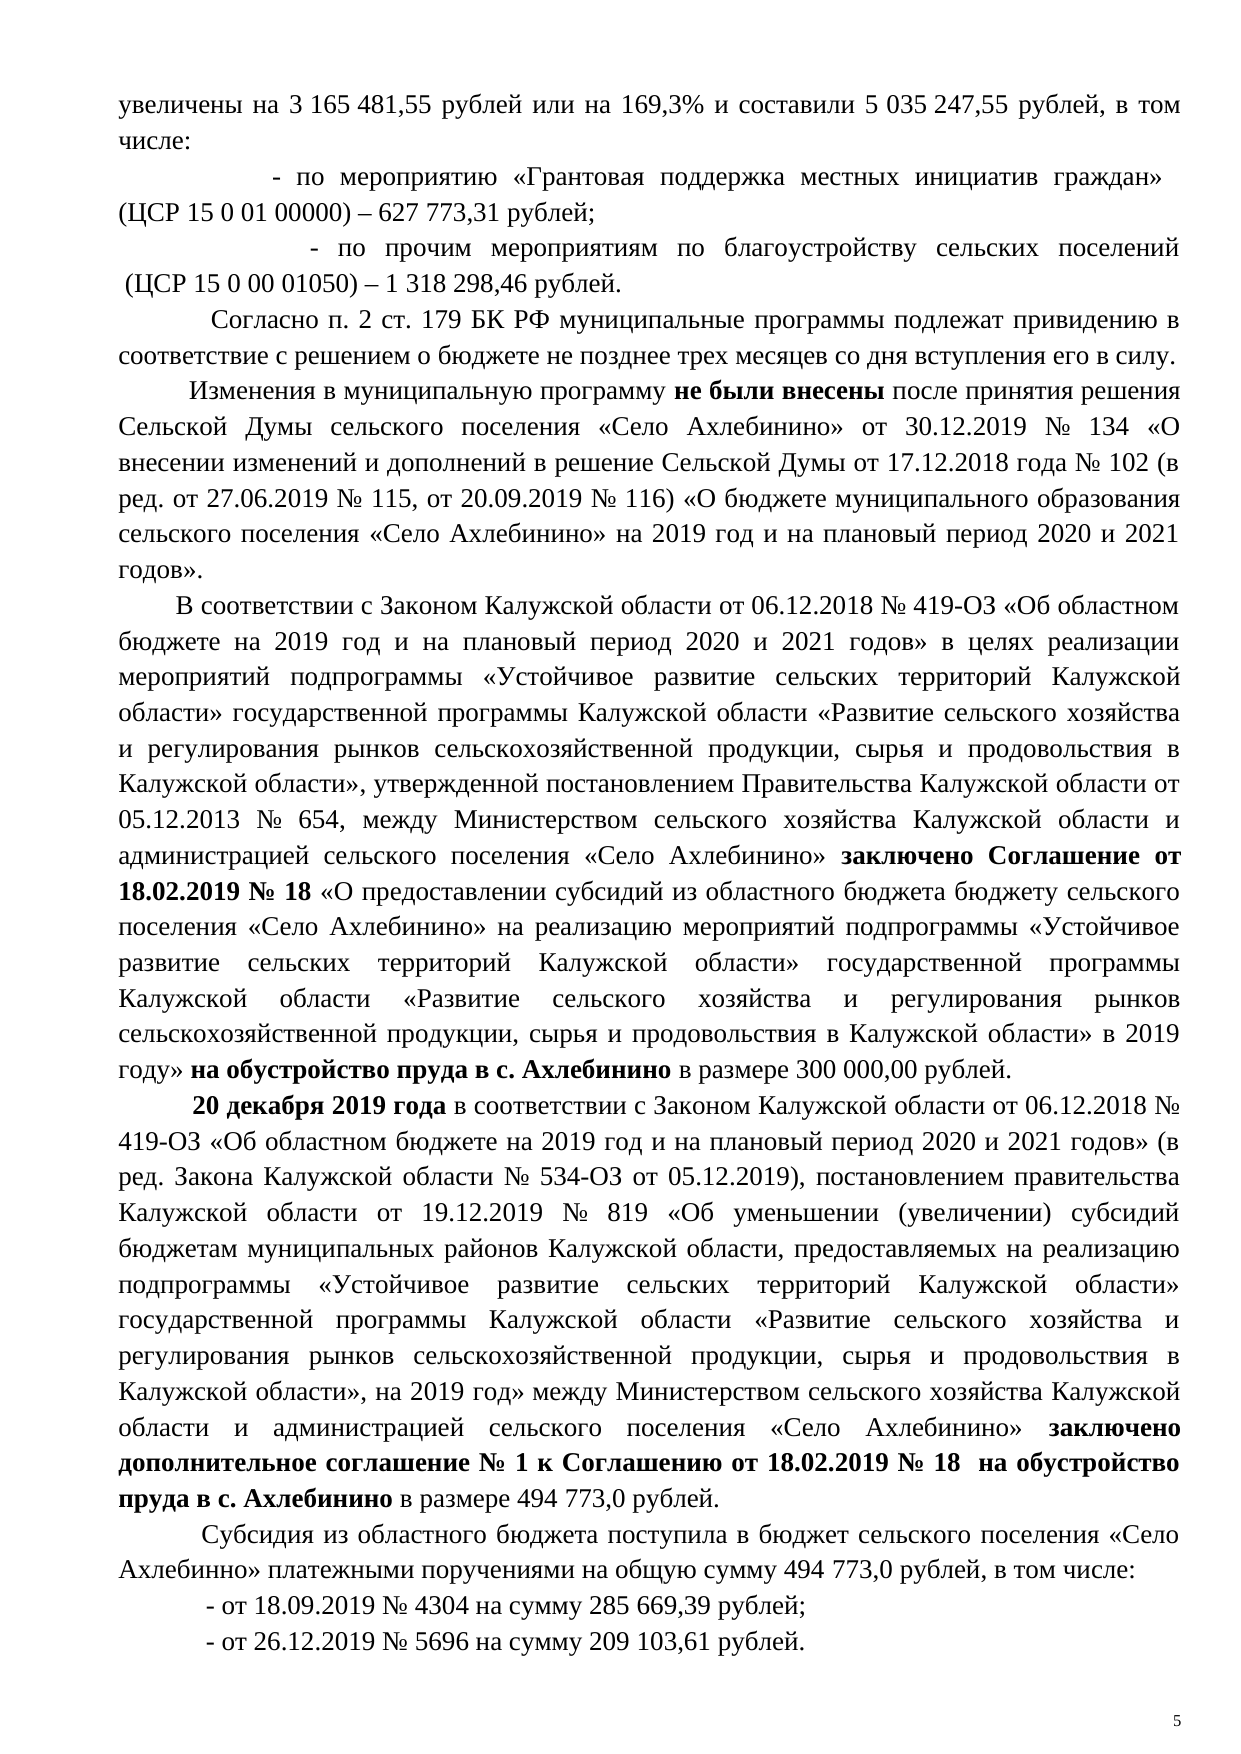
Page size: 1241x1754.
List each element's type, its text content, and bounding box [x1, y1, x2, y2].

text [118, 89, 1181, 156]
text 20 декабря 2019 года в соответствии с Законом Калужской области от 06.12.2018 № 419-ОЗ «Об областном бюджете на 2019 год и на плановый период 2020 и 2021 годов» (в ред. Закона Калужской области № 534-ОЗ от 05.12.2019), постановлением правительства Калужской области от 19.12.2019 № 819 «Об уменьшении (увеличении) субсидий бюджетам муниципальных районов Калужской области, предоставляемых на реализацию подпрограммы «Устойчивое развитие сельских территорий Калужской области» государственной программы Калужской области «Развитие сельского хозяйства и регулирования рынков сельскохозяйственной продукции, сырья и продовольствия в Калужской области», на 2019 год» между Министерством сельского хозяйства Калужской области и администрацией сельского поселения «Село Ахлебинино» заключено дополнительное соглашение № 1 к Соглашению от 18.02.2019 № 18 на обустройство пруда в с. Ахлебинино в размере 494 773,0 рублей. [118, 1089, 1181, 1513]
text - по прочим мероприятиям по благоустройству сельских поселений (ЦСР 15 0 00 01050) – 1 318 298,46 рублей. [118, 232, 1181, 298]
text Согласно п. 2 ст. 179 БК РФ муниципальные программы подлежат привидению в соответствие с решением о бюджете не позднее трех месяцев со дня вступления его в силу. [118, 303, 1181, 370]
text - от 18.09.2019 № 4304 на сумму 285 669,39 рублей; [118, 1589, 1181, 1620]
text - по мероприятию «Грантовая поддержка местных инициатив граждан» (ЦСР 15 0 01 00000) – 627 773,31 рублей; [118, 160, 1181, 227]
text В соответствии с Законом Калужской области от 06.12.2018 № 419-ОЗ «Об областном бюджете на 2019 год и на плановый период 2020 и 2021 годов» в целях реализации мероприятий подпрограммы «Устойчивое развитие сельских территорий Калужской области» государственной программы Калужской области «Развитие сельского хозяйства и регулирования рынков сельскохозяйственной продукции, сырья и продовольствия в Калужской области», утвержденной постановлением Правительства Калужской области от 05.12.2013 № 654, между Министерством сельского хозяйства Калужской области и администрацией сельского поселения «Село Ахлебинино» заключено Соглашение от 18.02.2019 № 18 «О предоставлении субсидий из областного бюджета бюджету сельского поселения «Село Ахлебинино» на реализацию мероприятий подпрограммы «Устойчивое развитие сельских территорий Калужской области» государственной программы Калужской области «Развитие сельского хозяйства и регулирования рынков сельскохозяйственной продукции, сырья и продовольствия в Калужской области» в 2019 году» на обустройство пруда в с. Ахлебинино в размере 300 000,00 рублей. [118, 589, 1181, 1084]
text Субсидия из областного бюджета поступила в бюджет сельского поселения «Село Ахлебинно» платежными поручениями на общую сумму 494 773,0 рублей, в том числе: [118, 1518, 1181, 1585]
text - от 26.12.2019 № 5696 на сумму 209 103,61 рублей. [118, 1625, 1181, 1656]
text Изменения в муниципальную программу не были внесены после принятия решения Сельской Думы сельского поселения «Село Ахлебинино» от 30.12.2019 № 134 «О внесении изменений и дополнений в решение Сельской Думы от 17.12.2018 года № 102 (в ред. от 27.06.2019 № 115, от 20.09.2019 № 116) «О бюджете муниципального образования сельского поселения «Село Ахлебинино» на 2019 год и на плановый период 2020 и 2021 годов». [118, 374, 1181, 584]
